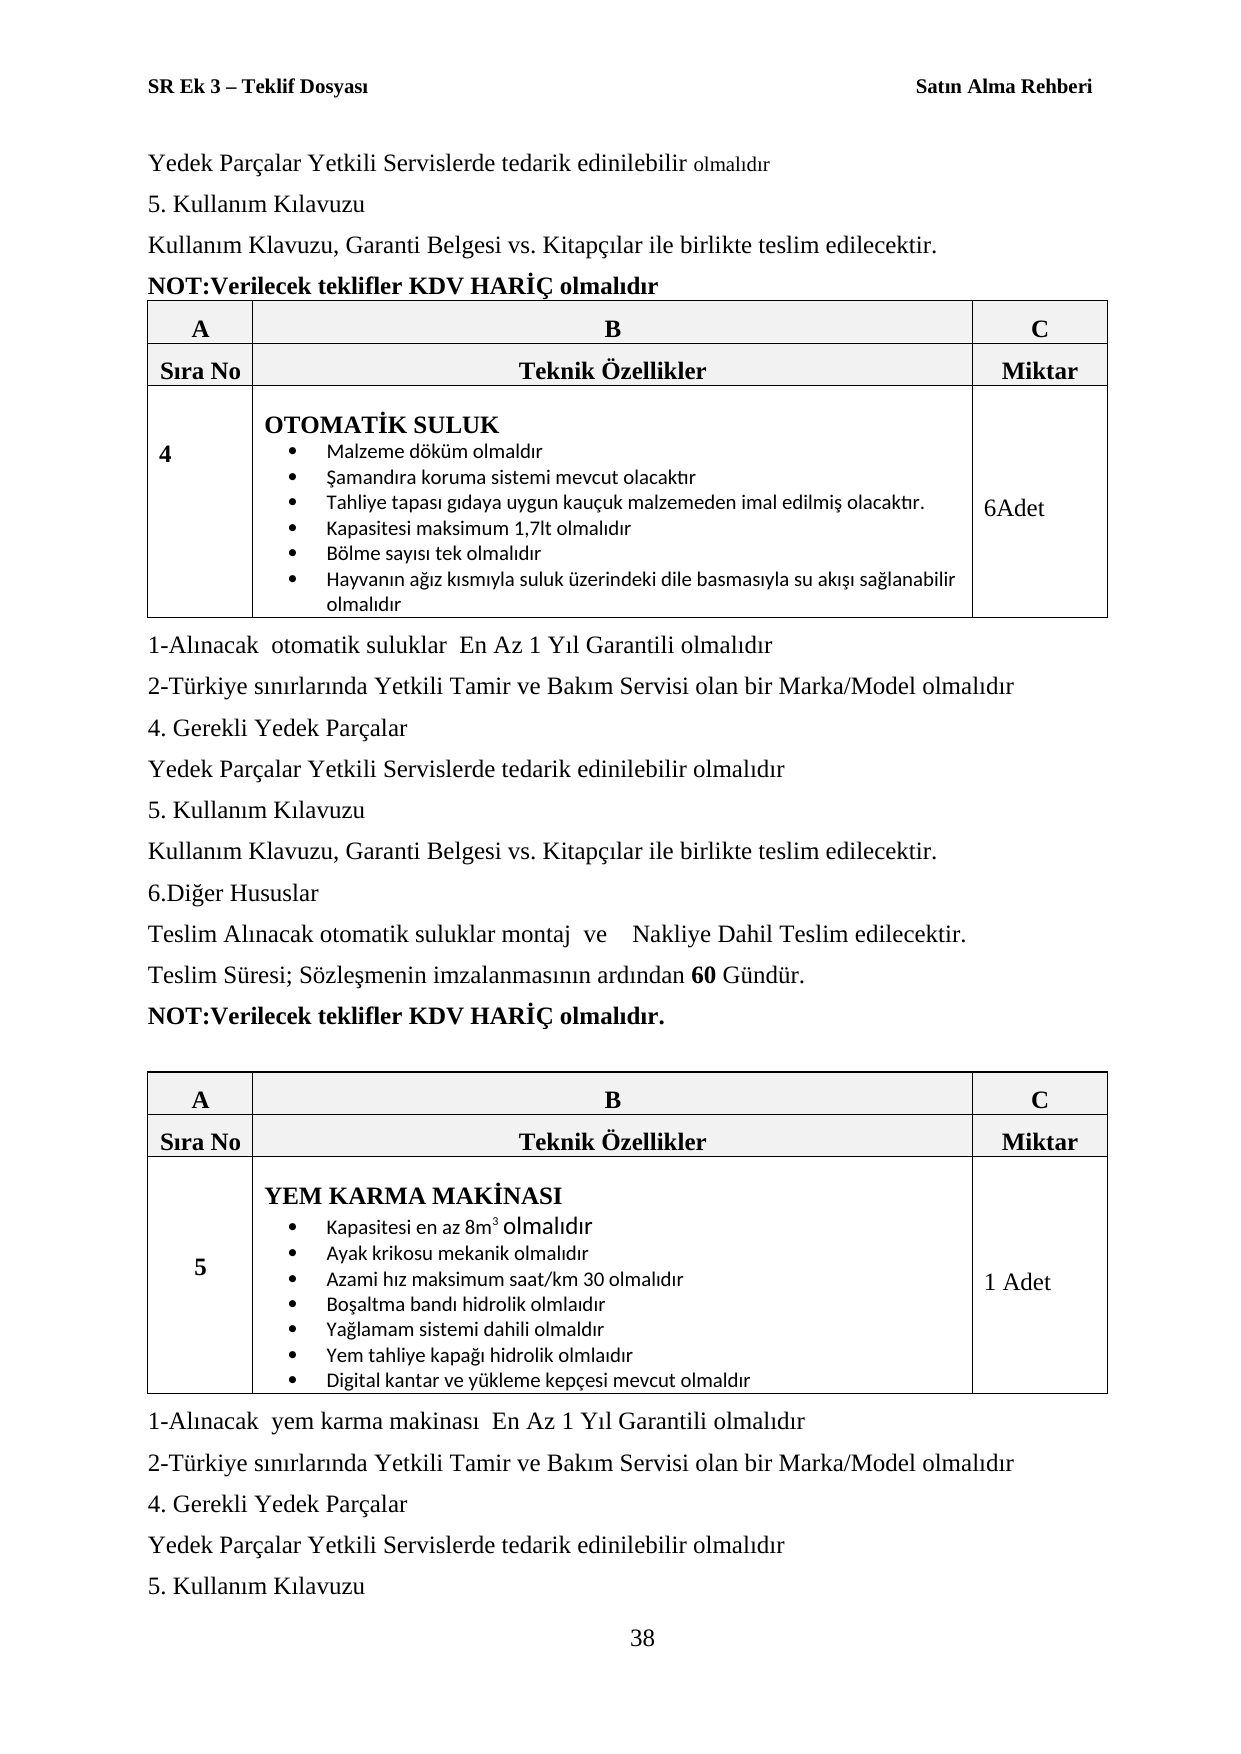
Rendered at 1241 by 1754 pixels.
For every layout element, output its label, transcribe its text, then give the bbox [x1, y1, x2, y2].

text NOT:Verilecek teklifler KDV HARİÇ olmalıdır [148, 271, 1137, 300]
text 5. Kullanım Kılavuzu [148, 1571, 1137, 1600]
table_cell 5 [148, 1157, 252, 1393]
text 6.Diğer Hususlar [148, 878, 1137, 906]
text 4. Gerekli Yedek Parçalar [148, 713, 1137, 741]
text Teslim Alınacak otomatik suluklar montaj ve Nakliye Dahil Teslim edilecektir. [148, 919, 1137, 948]
text 4. Gerekli Yedek Parçalar [148, 1489, 1137, 1518]
table_cell Sıra No [148, 344, 252, 385]
text 5. Kullanım Kılavuzu [148, 189, 1137, 218]
text Yedek Parçalar Yetkili Servislerde tedarik edinilebilir olmalıdır [148, 148, 1137, 176]
table_cell Teknik Özellikler [253, 344, 972, 385]
table_header B [253, 301, 972, 342]
text 1-Alınacak yem karma makinası En Az 1 Yıl Garantili olmalıdır [148, 1406, 1137, 1435]
table_header C [973, 1073, 1107, 1114]
text Yedek Parçalar Yetkili Servislerde tedarik edinilebilir olmalıdır [148, 1530, 1137, 1559]
text NOT:Verilecek teklifler KDV HARİÇ olmalıdır. [148, 1001, 1137, 1030]
text 1-Alınacak otomatik suluklar En Az 1 Yıl Garantili olmalıdır [148, 630, 1137, 659]
table_header B [253, 1073, 972, 1114]
text Kullanım Klavuzu, Garanti Belgesi vs. Kitapçılar ile birlikte teslim edilecektir. [148, 836, 1137, 865]
table_cell OTOMATİK SULUK Malzeme döküm olmaldır Şamandıra koruma sistemi mevcut olacaktır Tahliye tapası gıdaya uygun kauçuk malzemeden imal edilmiş olacaktır. Kapasitesi maksimum 1,7lt olmalıdır Bölme sayısı tek olmalıdır Hayvanın ağız kısmıyla suluk üzerindeki dile basmasıyla su akışı sağlanabilir olmalıdır [253, 386, 972, 617]
table_cell Teknik Özellikler [253, 1115, 972, 1156]
table_header A [148, 1073, 252, 1114]
table_header C [973, 301, 1107, 342]
table_cell 4 [148, 386, 252, 617]
table_cell YEM KARMA MAKİNASI Kapasitesi en az 8m3 olmalıdır Ayak krikosu mekanik olmalıdır Azami hız maksimum saat/km 30 olmalıdır Boşaltma bandı hidrolik olmlaıdır Yağlamam sistemi dahili olmaldır Yem tahliye kapağı hidrolik olmlaıdır Digital kantar ve yükleme kepçesi mevcut olmaldır [253, 1157, 972, 1393]
table_cell Sıra No [148, 1115, 252, 1156]
table_cell 1 Adet [973, 1157, 1107, 1393]
table_header A [148, 301, 252, 342]
text 2-Türkiye sınırlarında Yetkili Tamir ve Bakım Servisi olan bir Marka/Model olmalıdır [148, 671, 1137, 700]
table_cell Miktar [973, 344, 1107, 385]
table_cell 6Adet [973, 386, 1107, 617]
table_cell Miktar [973, 1115, 1107, 1156]
text 5. Kullanım Kılavuzu [148, 795, 1137, 824]
text Teslim Süresi; Sözleşmenin imzalanmasının ardından 60 Gündür. [148, 960, 1137, 989]
text 2-Türkiye sınırlarında Yetkili Tamir ve Bakım Servisi olan bir Marka/Model olmalıdır [148, 1448, 1137, 1476]
text Yedek Parçalar Yetkili Servislerde tedarik edinilebilir olmalıdır [148, 754, 1137, 783]
text Kullanım Klavuzu, Garanti Belgesi vs. Kitapçılar ile birlikte teslim edilecektir. [148, 230, 1137, 259]
